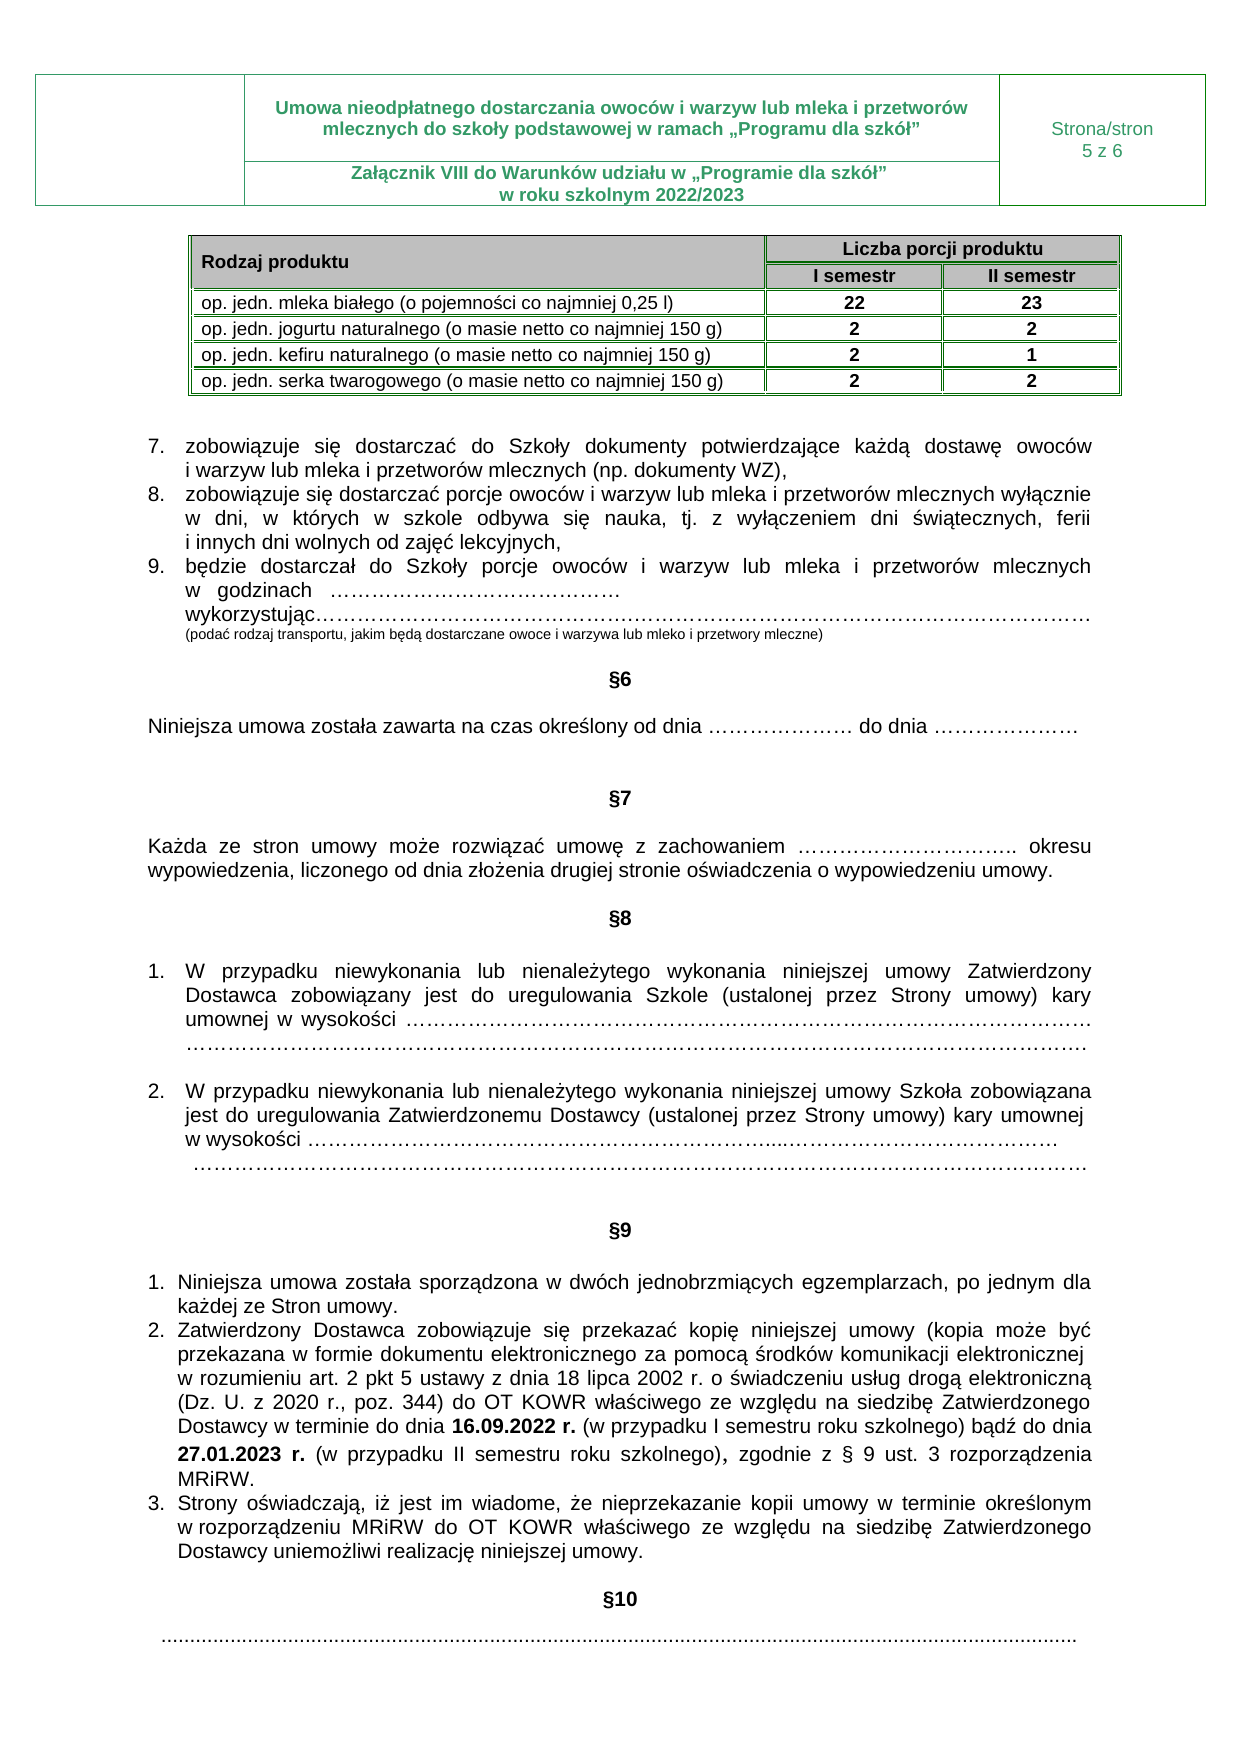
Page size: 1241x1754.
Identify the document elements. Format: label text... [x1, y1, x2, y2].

text §7 [148, 786, 1092, 810]
table_cell 2 [943, 314, 1120, 340]
list W przypadku niewykonania lub nienależytego wykonania niniejszej umowy Zatwierdzony Dostawca zobowiązany jest do uregulowania Szkole (ustalonej przez Strony umowy) kary umownej w wysokości ……………………………………………………………………………………… …………………………………………………………………………………………………………………. [148, 959, 1092, 1054]
list Zatwierdzony Dostawca zobowiązuje się przekazać kopię niniejszej umowy (kopia może być przekazana w formie dokumentu elektronicznego za pomocą środków komunikacji elektronicznej w rozumieniu art. 2 pkt 5 ustawy z dnia 18 lipca 2002 r. o świadczeniu usług drogą elektroniczną (Dz. U. z 2020 r., poz. 344) do OT KOWR właściwego ze względu na siedzibę Zatwierdzonego Dostawcy w terminie do dnia 16.09.2022 r. (w przypadku I semestru roku szkolnego) bądź do dnia 27.01.2023 r. (w przypadku II semestru roku szkolnego), zgodnie z § 9 ust. 3 rozporządzenia MRiRW. [148, 1318, 1092, 1491]
list Strony oświadczają, iż jest im wiadome, że nieprzekazanie kopii umowy w terminie określonym w rozporządzeniu MRiRW do OT KOWR właściwego ze względu na siedzibę Zatwierdzonego Dostawcy uniemożliwi realizację niniejszej umowy. [148, 1491, 1092, 1562]
table_cell II semestr [944, 261, 1119, 288]
table_cell op. jedn. kefiru naturalnego (o masie netto co najmniej 150 g) [190, 340, 766, 366]
table_cell 23 [944, 288, 1119, 314]
list W przypadku niewykonania lub nienależytego wykonania niniejszej umowy Szkoła zobowiązana jest do uregulowania Zatwierdzonemu Dostawcy (ustalonej przez Strony umowy) kary umownej w wysokości …………………………………………………………....………………………………… [148, 1078, 1092, 1150]
table_cell 2 [767, 317, 941, 340]
text ………………………………………………………………………………………………………………… [185, 1150, 1092, 1174]
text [148, 1622, 1092, 1646]
text §10 [148, 1586, 1092, 1610]
table_cell I semestr [767, 265, 941, 288]
table_cell 2 [943, 366, 1119, 393]
text Każda ze stron umowy może rozwiązać umowę z zachowaniem ………………………….. okresu wypowiedzenia, liczonego od dnia złożenia drugiej stronie oświadczenia o wypowiedzeniu umowy. [148, 834, 1092, 882]
table_header Rodzaj produktu [192, 236, 764, 288]
text §8 [148, 906, 1092, 930]
list zobowiązuje się dostarczać porcje owoców i warzyw lub mleka i przetworów mlecznych wyłącznie w dni, w których w szkole odbywa się nauka, tj. z wyłączeniem dni świątecznych, ferii i innych dni wolnych od zajęć lekcyjnych, [148, 482, 1092, 554]
table_cell 1 [943, 340, 1120, 366]
table_cell 22 [767, 291, 941, 314]
text Niniejsza umowa została zawarta na czas określony od dnia ………………… do dnia ………………… [148, 714, 1092, 738]
table_cell 2 [767, 343, 941, 366]
list Niniejsza umowa została sporządzona w dwóch jednobrzmiących egzemplarzach, po jednym dla każdej ze Stron umowy. [148, 1270, 1092, 1318]
text §9 [148, 1217, 1092, 1241]
text §6 [148, 666, 1092, 690]
list zobowiązuje się dostarczać do Szkoły dokumenty potwierdzające każdą dostawę owoców i warzyw lub mleka i przetworów mlecznych (np. dokumenty WZ), [148, 434, 1092, 482]
list będzie dostarczał do Szkoły porcje owoców i warzyw lub mleka i przetworów mlecznych w godzinach …………………………………… ( wykorzystując……………………………………….………………………………………………………… (podać rodzaj transportu, jakim będą dostarczane owoce i warzywa lub mleko i przetwory mleczne) [148, 554, 1092, 642]
table_header Liczba porcji produktu [767, 236, 1119, 261]
table_cell op. jedn. serka twarogowego (o masie netto co najmniej 150 g) [192, 366, 766, 393]
table_cell 2 [766, 366, 943, 393]
table_cell op. jedn. jogurtu naturalnego (o masie netto co najmniej 150 g) [190, 314, 766, 340]
table_cell op. jedn. mleka białego (o pojemności co najmniej 0,25 l) [192, 288, 764, 314]
